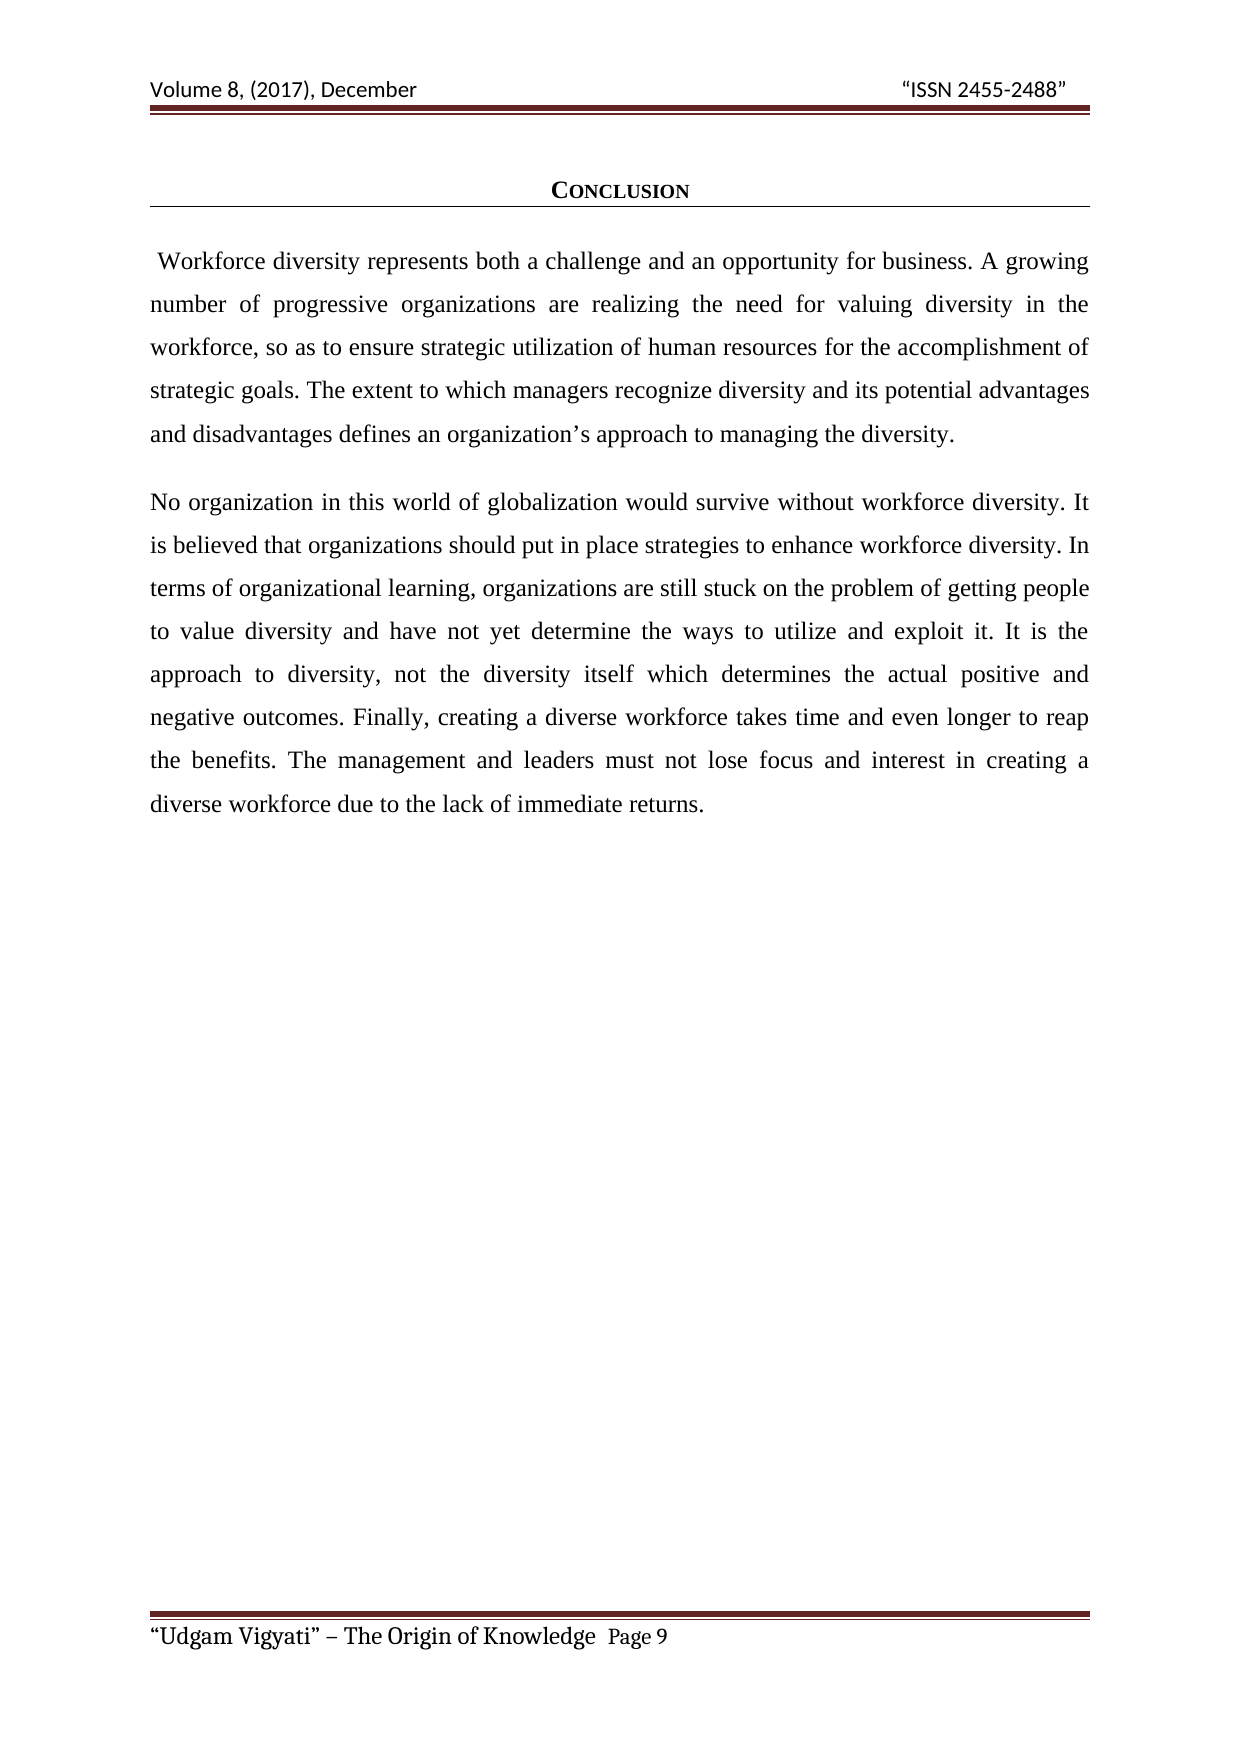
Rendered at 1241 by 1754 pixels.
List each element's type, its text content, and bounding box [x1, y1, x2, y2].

text Workforce diversity represents both a challenge and an opportunity for business. A growing number of progressive organizations are realizing the need for valuing diversity in the workforce, so as to ensure strategic utilization of human resources for the accomplishment of strategic goals. The extent to which managers recognize diversity and its potential advantages and disadvantages defines an organization’s approach to managing the diversity. [150, 246, 1090, 447]
subtitle Conclusion [150, 175, 1090, 206]
text No organization in this world of globalization would survive without workforce diversity. It is believed that organizations should put in place strategies to enhance workforce diversity. In terms of organizational learning, organizations are still stuck on the problem of getting people to value diversity and have not yet determine the ways to utilize and exploit it. It is the approach to diversity, not the diversity itself which determines the actual positive and negative outcomes. Finally, creating a diverse workforce takes time and even longer to reap the benefits. The management and leaders must not lose focus and interest in creating a diverse workforce due to the lack of immediate returns. [150, 487, 1090, 817]
